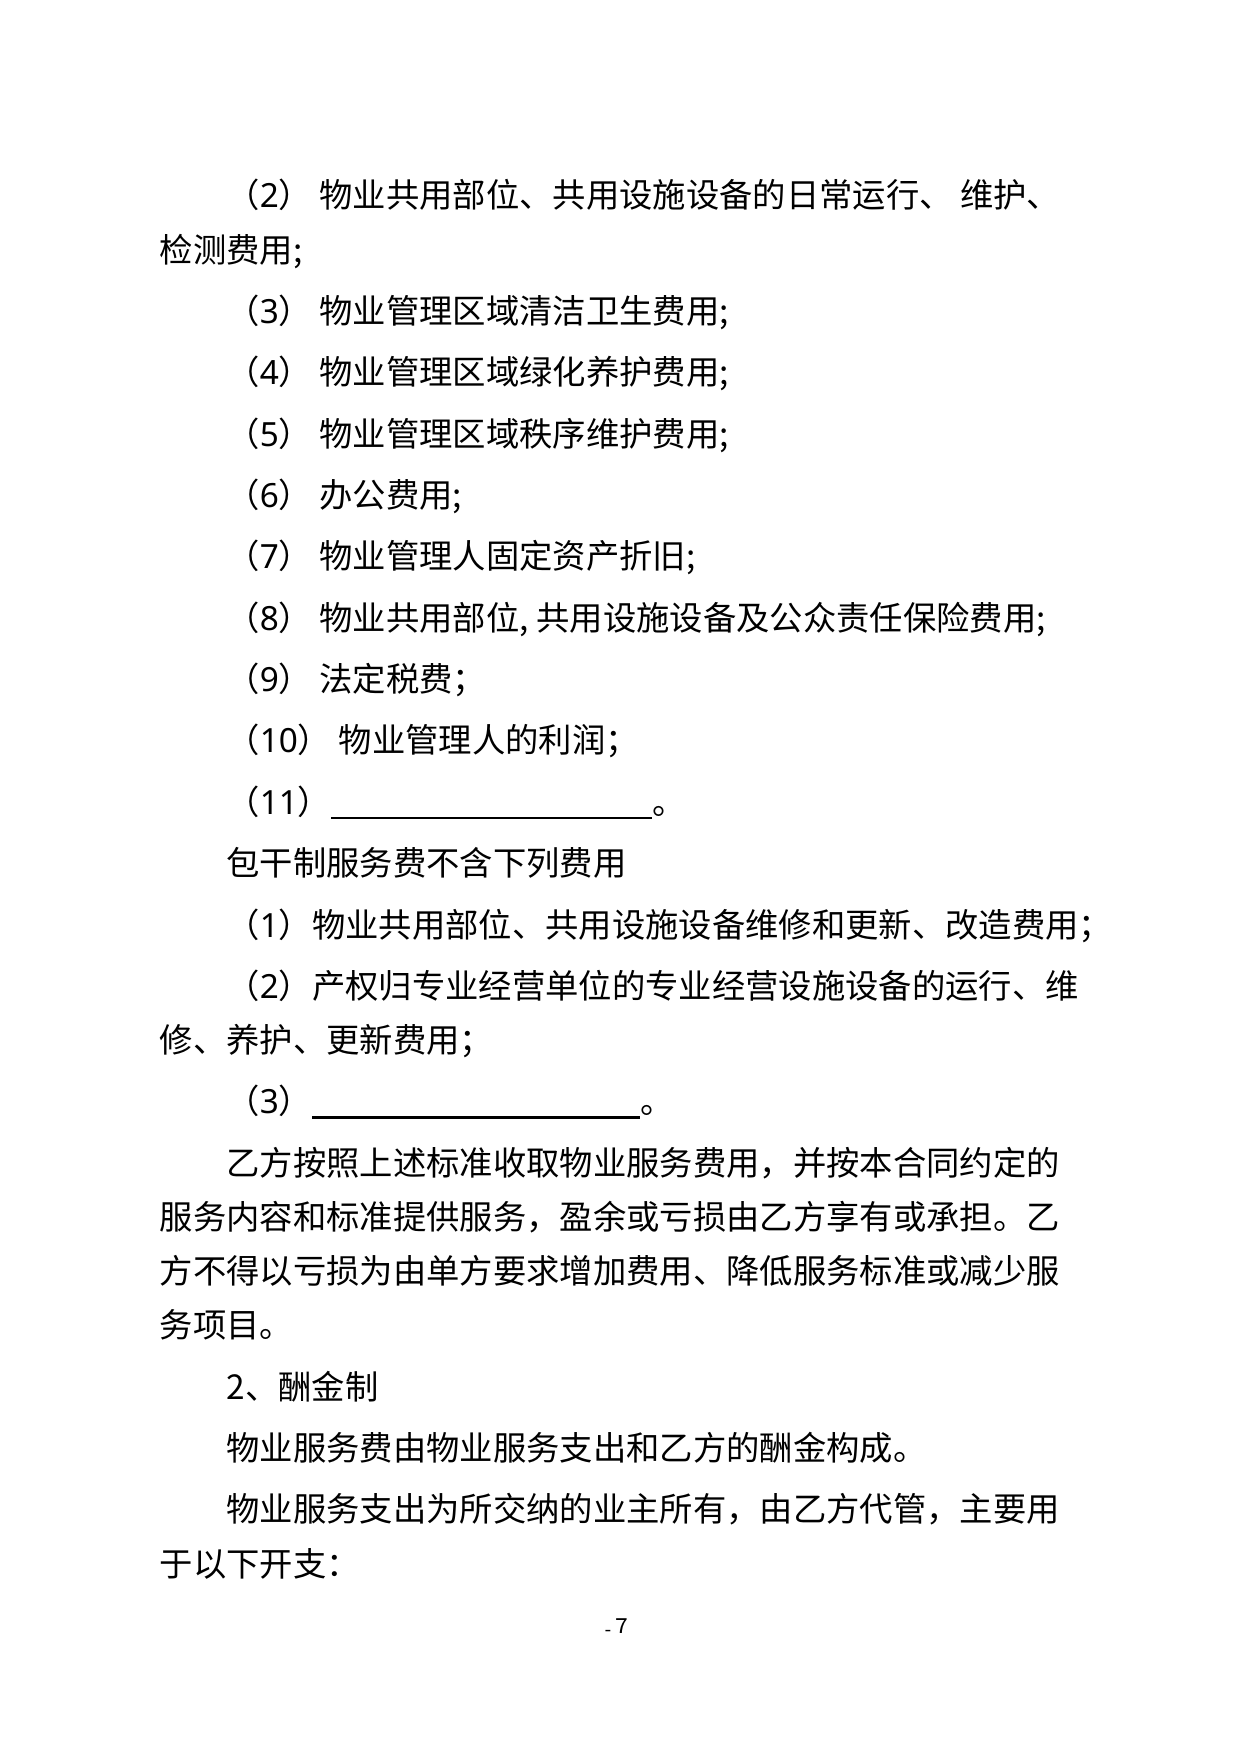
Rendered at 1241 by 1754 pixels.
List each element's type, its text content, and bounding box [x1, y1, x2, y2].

text （2） 物业共用部位、共用设施设备的日常运行、 维护、 检测费用; [159, 164, 1081, 273]
text （7） 物业管理人固定资产折旧; [159, 526, 1081, 580]
text （2）产权归专业经营单位的专业经营设施设备的运行、维修、养护、更新费用； [159, 955, 1081, 1063]
text （11） 。 [159, 771, 1081, 825]
text （9） 法定税费； [159, 648, 1081, 702]
text （1）物业共用部位、共用设施设备维修和更新、改造费用； [159, 894, 1081, 948]
text （6） 办公费用; [159, 464, 1081, 518]
text 物业服务支出为所交纳的业主所有，由乙方代管，主要用于以下开支： [159, 1478, 1081, 1587]
text （3） 物业管理区域清洁卫生费用; [159, 280, 1081, 334]
text （8） 物业共用部位, 共用设施设备及公众责任保险费用; [159, 587, 1081, 641]
text （10） 物业管理人的利润； [159, 709, 1081, 764]
text 乙方按照上述标准收取物业服务费用，并按本合同约定的服务内容和标准提供服务，盈余或亏损由乙方享有或承担。乙方不得以亏损为由单方要求增加费用、降低服务标准或减少服务项目。 [159, 1132, 1081, 1348]
text 包干制服务费不含下列费用 [159, 832, 1081, 886]
text （3） 。 [159, 1071, 1081, 1125]
text （4） 物业管理区域绿化养护费用; [159, 341, 1081, 396]
text 物业服务费由物业服务支出和乙方的酬金构成。 [159, 1417, 1081, 1471]
text 2、酬金制 [159, 1356, 1081, 1410]
text （5） 物业管理区域秩序维护费用; [159, 403, 1081, 457]
